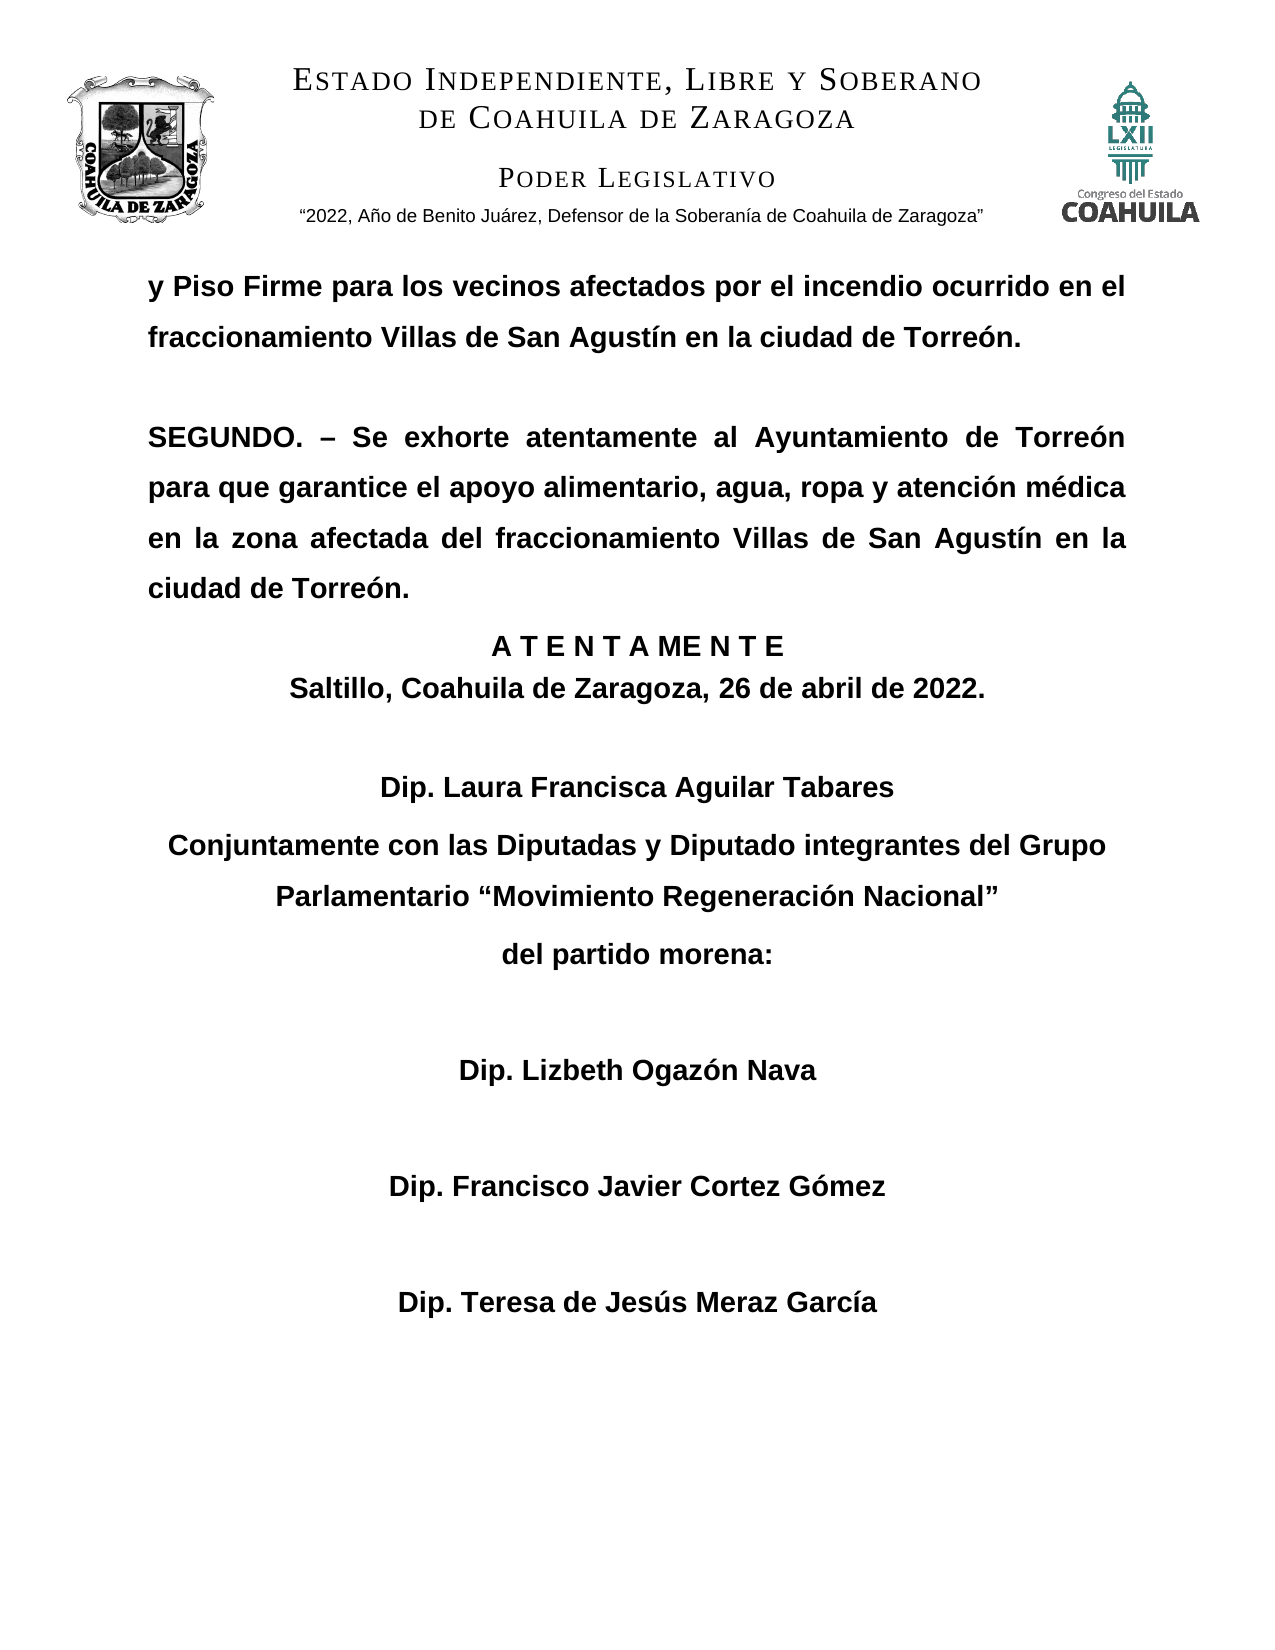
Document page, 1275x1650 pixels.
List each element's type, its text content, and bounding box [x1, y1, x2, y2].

text Dip. Laura Francisca Aguilar Tabares [148, 770, 1127, 804]
text del partido morena: [148, 937, 1127, 970]
text Dip. Teresa de Jesús Meraz García [148, 1285, 1127, 1319]
text Saltillo, Coahuila de Zaragoza, 26 de abril de 2022. [148, 671, 1127, 704]
text Dip. Francisco Javier Cortez Gómez [148, 1169, 1127, 1203]
text SEGUNDO. – Se exhorte atentamente al Ayuntamiento de Torreón para que garantice el apoyo alimentario, agua, ropa y atención médica en la zona afectada del fraccionamiento Villas de San Agustín en la ciudad de Torreón. [148, 420, 1127, 605]
picture [1052, 66, 1212, 234]
picture [66, 76, 215, 223]
text Dip. Lizbeth Ogazón Nava [148, 1053, 1127, 1086]
text A T E N T A ME N T E [148, 629, 1127, 663]
text Conjuntamente con las Diputadas y Diputado integrantes del Grupo Parlamentario “Movimiento Regeneración Nacional” [148, 828, 1127, 912]
